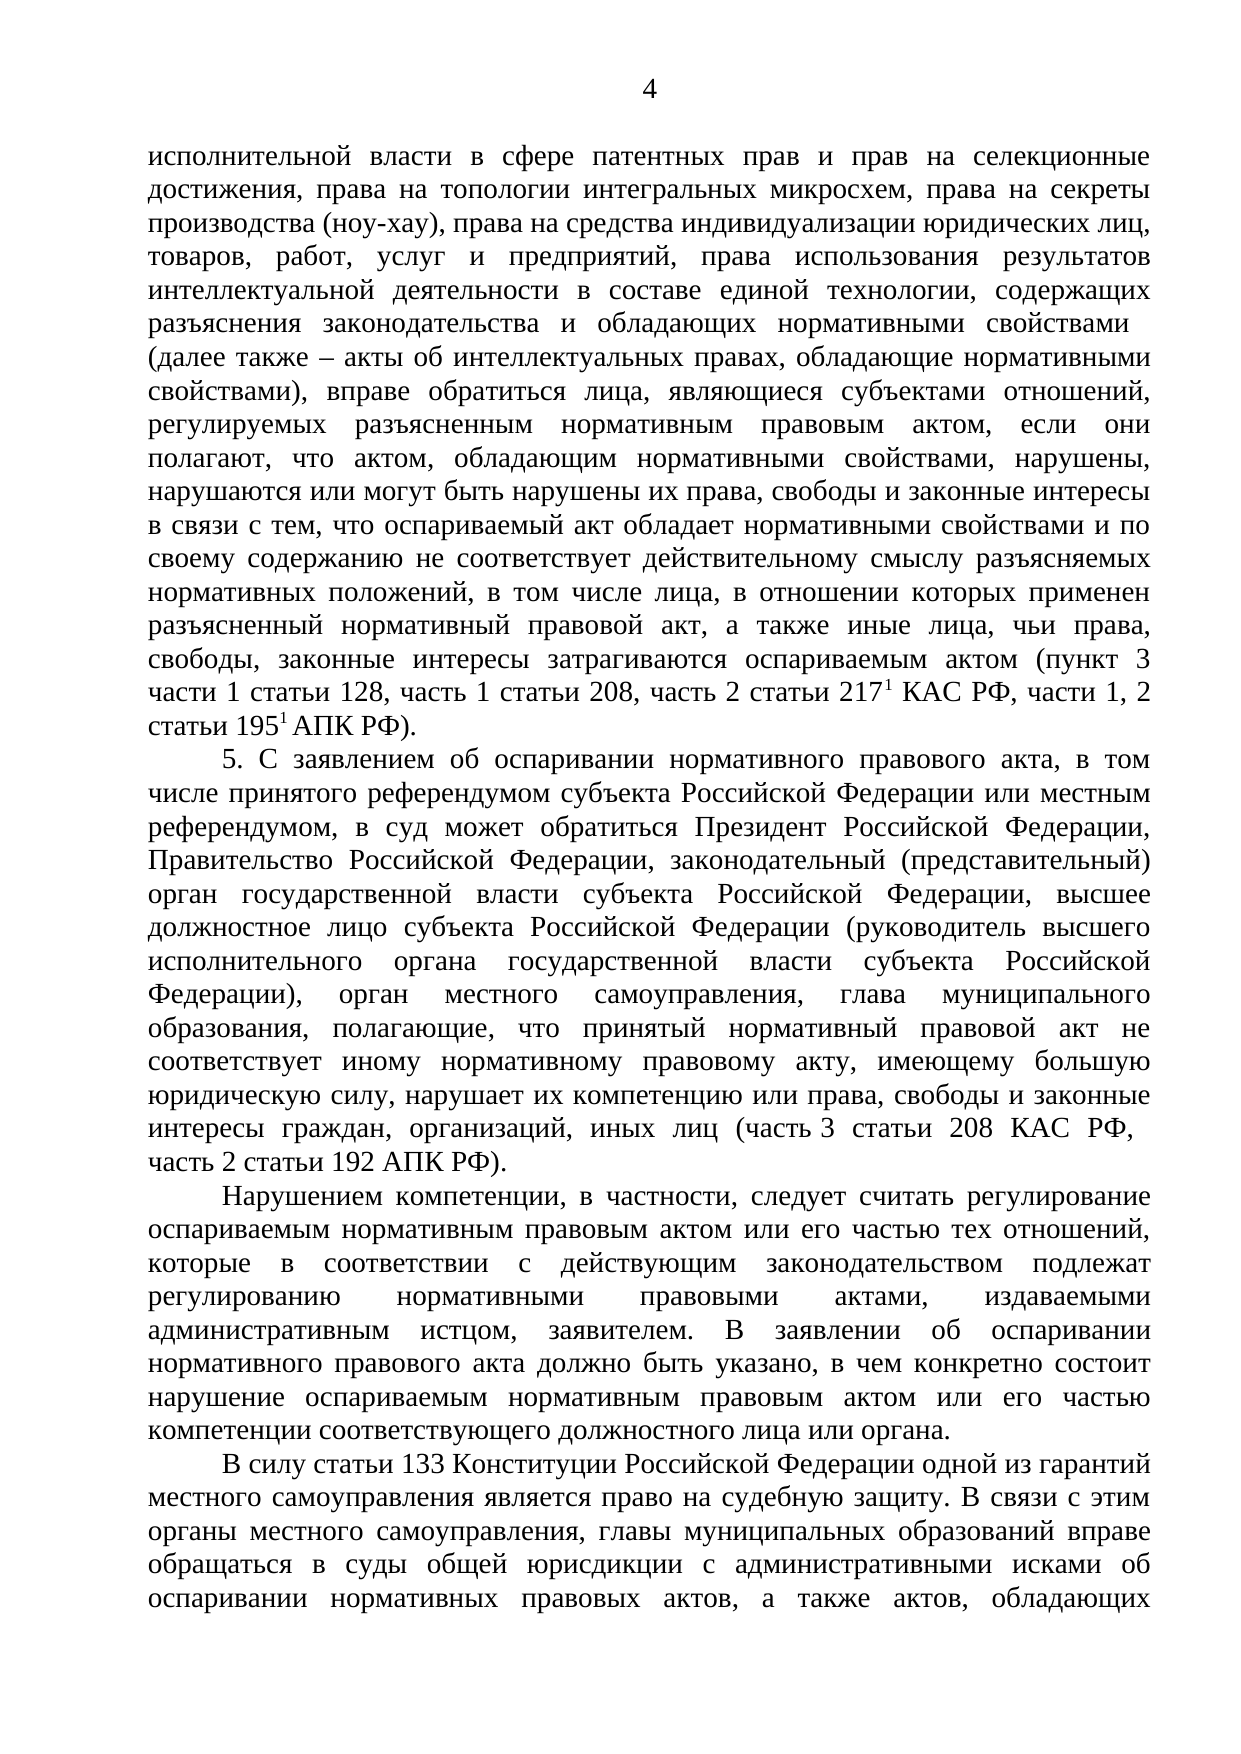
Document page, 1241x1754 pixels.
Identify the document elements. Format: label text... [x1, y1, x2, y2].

text 5. С заявлением об оспаривании нормативного правового акта, в том числе принятого референдумом субъекта Российской Федерации или местным референдумом, в суд может обратиться Президент Российской Федерации, Правительство Российской Федерации, законодательный (представительный) орган государственной власти субъекта Российской Федерации, высшее должностное лицо субъекта Российской Федерации (руководитель высшего исполнительного органа государственной власти субъекта Российской Федерации), орган местного самоуправления, глава муниципального образования, полагающие, что принятый нормативный правовой акт не соответствует иному нормативному правовому акту, имеющему большую юридическую силу, нарушает их компетенцию или права, свободы и законные интересы граждан, организаций, иных лиц (часть 3 статьи 208 КАС РФ, часть 2 статьи 192 АПК РФ). [148, 742, 1152, 1178]
text Нарушением компетенции, в частности, следует считать регулирование оспариваемым нормативным правовым актом или его частью тех отношений, которые в соответствии с действующим законодательством подлежат регулированию нормативными правовыми актами, издаваемыми административным истцом, заявителем. В заявлении об оспаривании нормативного правового акта должно быть указано, в чем конкретно состоит нарушение оспариваемым нормативным правовым актом или его частью компетенции соответствующего должностного лица или органа. [148, 1178, 1152, 1446]
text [148, 1446, 1152, 1614]
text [148, 138, 1152, 742]
